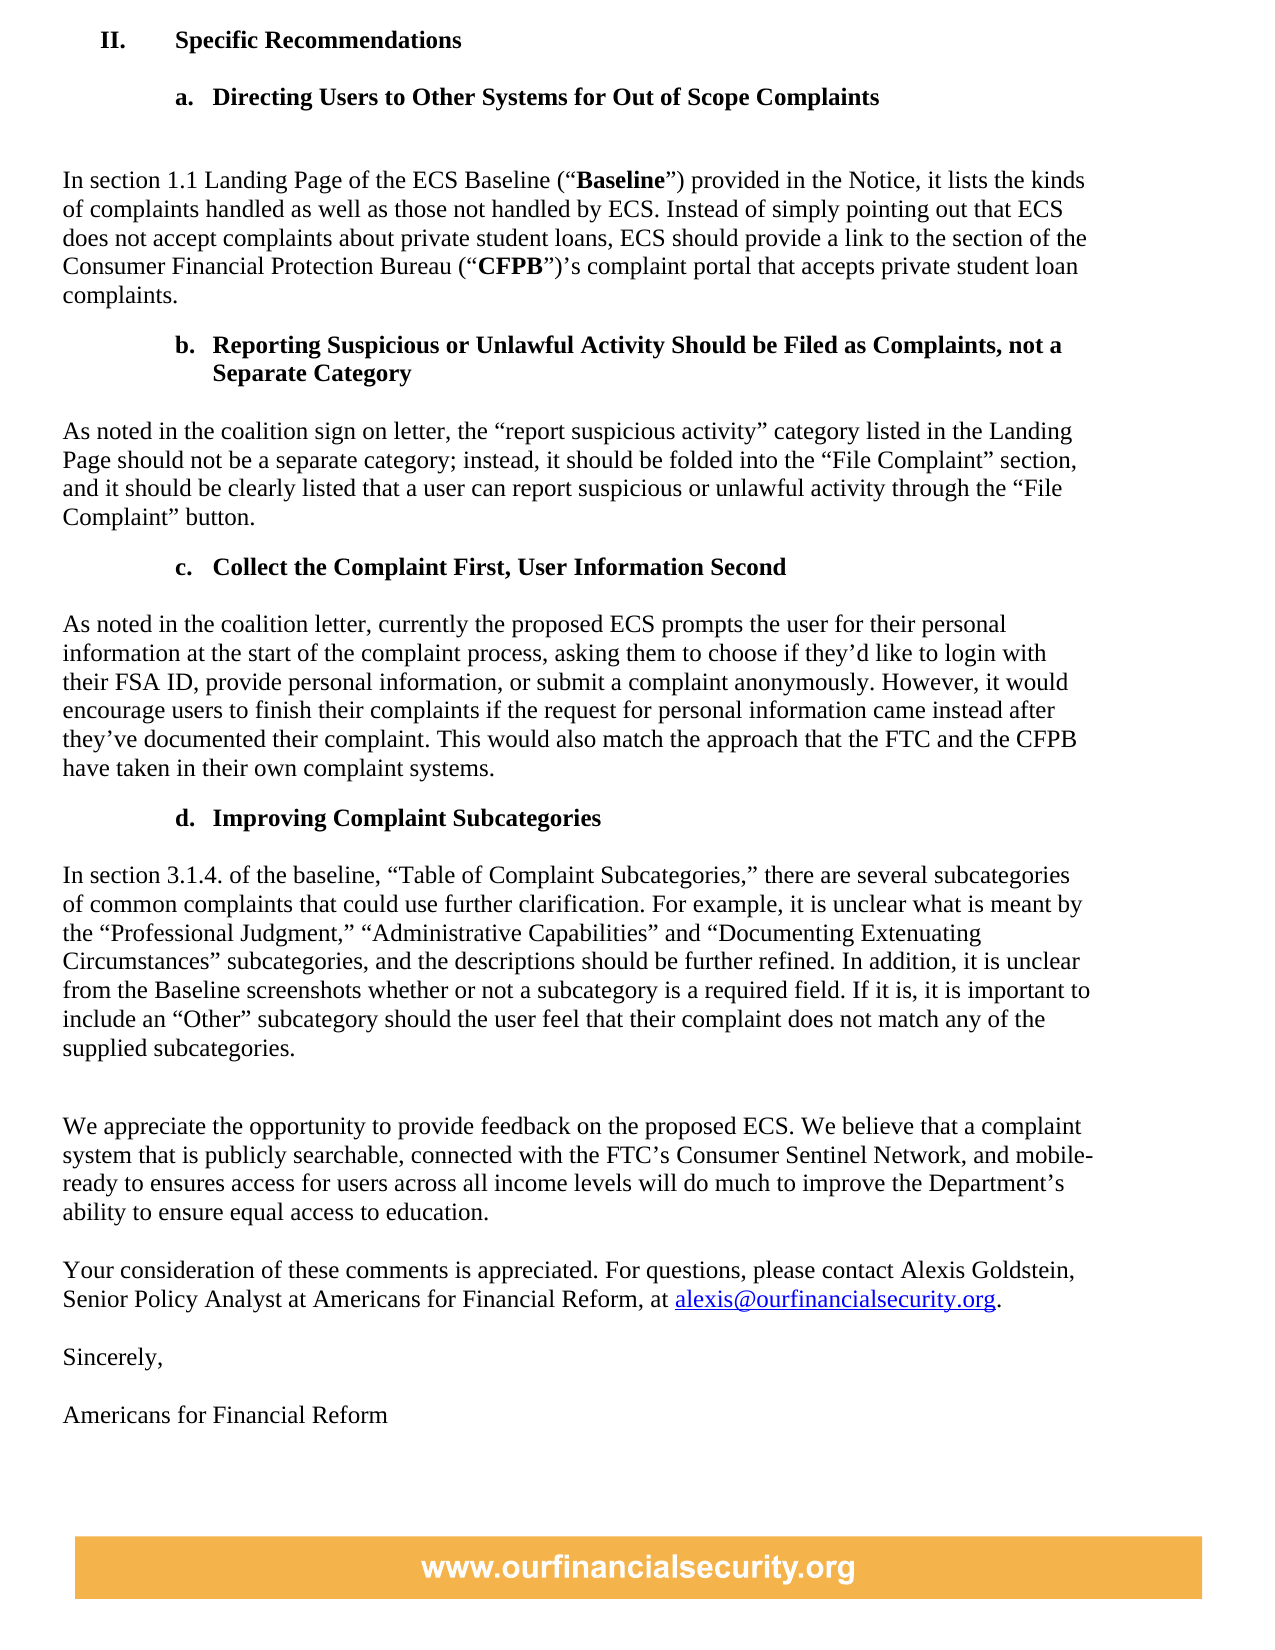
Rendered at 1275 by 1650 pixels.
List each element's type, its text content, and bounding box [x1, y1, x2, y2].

text As noted in the coalition sign on letter, the “report suspicious activity” category listed in the Landing Page should not be a separate category; instead, it should be folded into the “File Complaint” section, and it should be clearly listed that a user can report suspicious or unlawful activity through the “File Complaint” button. [62, 416, 1096, 531]
text As noted in the coalition letter, currently the proposed ECS prompts the user for their personal information at the start of the complaint process, asking them to choose if they’d like to login with their FSA ID, provide personal information, or submit a complaint anonymously. However, it would encourage users to finish their complaints if the request for personal information came instead after they’ve documented their complaint. This would also match the approach that the FTC and the CFPB have taken in their own complaint systems. [62, 609, 1096, 782]
text Sincerely, [62, 1342, 1096, 1371]
text In section 3.1.4. of the baseline, “Table of Complaint Subcategories,” there are several subcategories of common complaints that could use further clarification. For example, it is unclear what is meant by the “Professional Judgment,” “Administrative Capabilities” and “Documenting Extenuating Circumstances” subcategories, and the descriptions should be further refined. In addition, it is unclear from the Baseline screenshots whether or not a subcategory is a required field. If it is, it is important to include an “Other” subcategory should the user feel that their complaint does not match any of the supplied subcategories. [62, 860, 1096, 1061]
text In section 1.1 Landing Page of the ECS Baseline (“Baseline”) provided in the Notice, it lists the kinds of complaints handled as well as those not handled by ECS. Instead of simply pointing out that ECS does not accept complaints about private student loans, ECS should provide a link to the section of the Consumer Financial Protection Bureau (“CFPB”)’s complaint portal that accepts private student loan complaints. [62, 165, 1096, 309]
list Collect the Complaint First, User Information Second [175, 552, 1096, 581]
text Your consideration of these comments is appreciated. For questions, please contact Alexis Goldstein, Senior Policy Analyst at Americans for Financial Reform, at alexis@ourfinancialsecurity.org. [62, 1255, 1096, 1313]
list Specific Recommendations [100, 25, 1096, 54]
list Directing Users to Other Systems for Out of Scope Complaints [175, 82, 1096, 111]
list Improving Complaint Subcategories [175, 803, 1096, 831]
list Reporting Suspicious or Unlawful Activity Should be Filed as Complaints, not a Separate Category [175, 330, 1096, 387]
text We appreciate the opportunity to provide feedback on the proposed ECS. We believe that a complaint system that is publicly searchable, connected with the FTC’s Consumer Sentinel Network, and mobile-ready to ensures access for users across all income levels will do much to improve the Department’s ability to ensure equal access to education. [62, 1111, 1096, 1226]
text Americans for Financial Reform [62, 1400, 1096, 1428]
